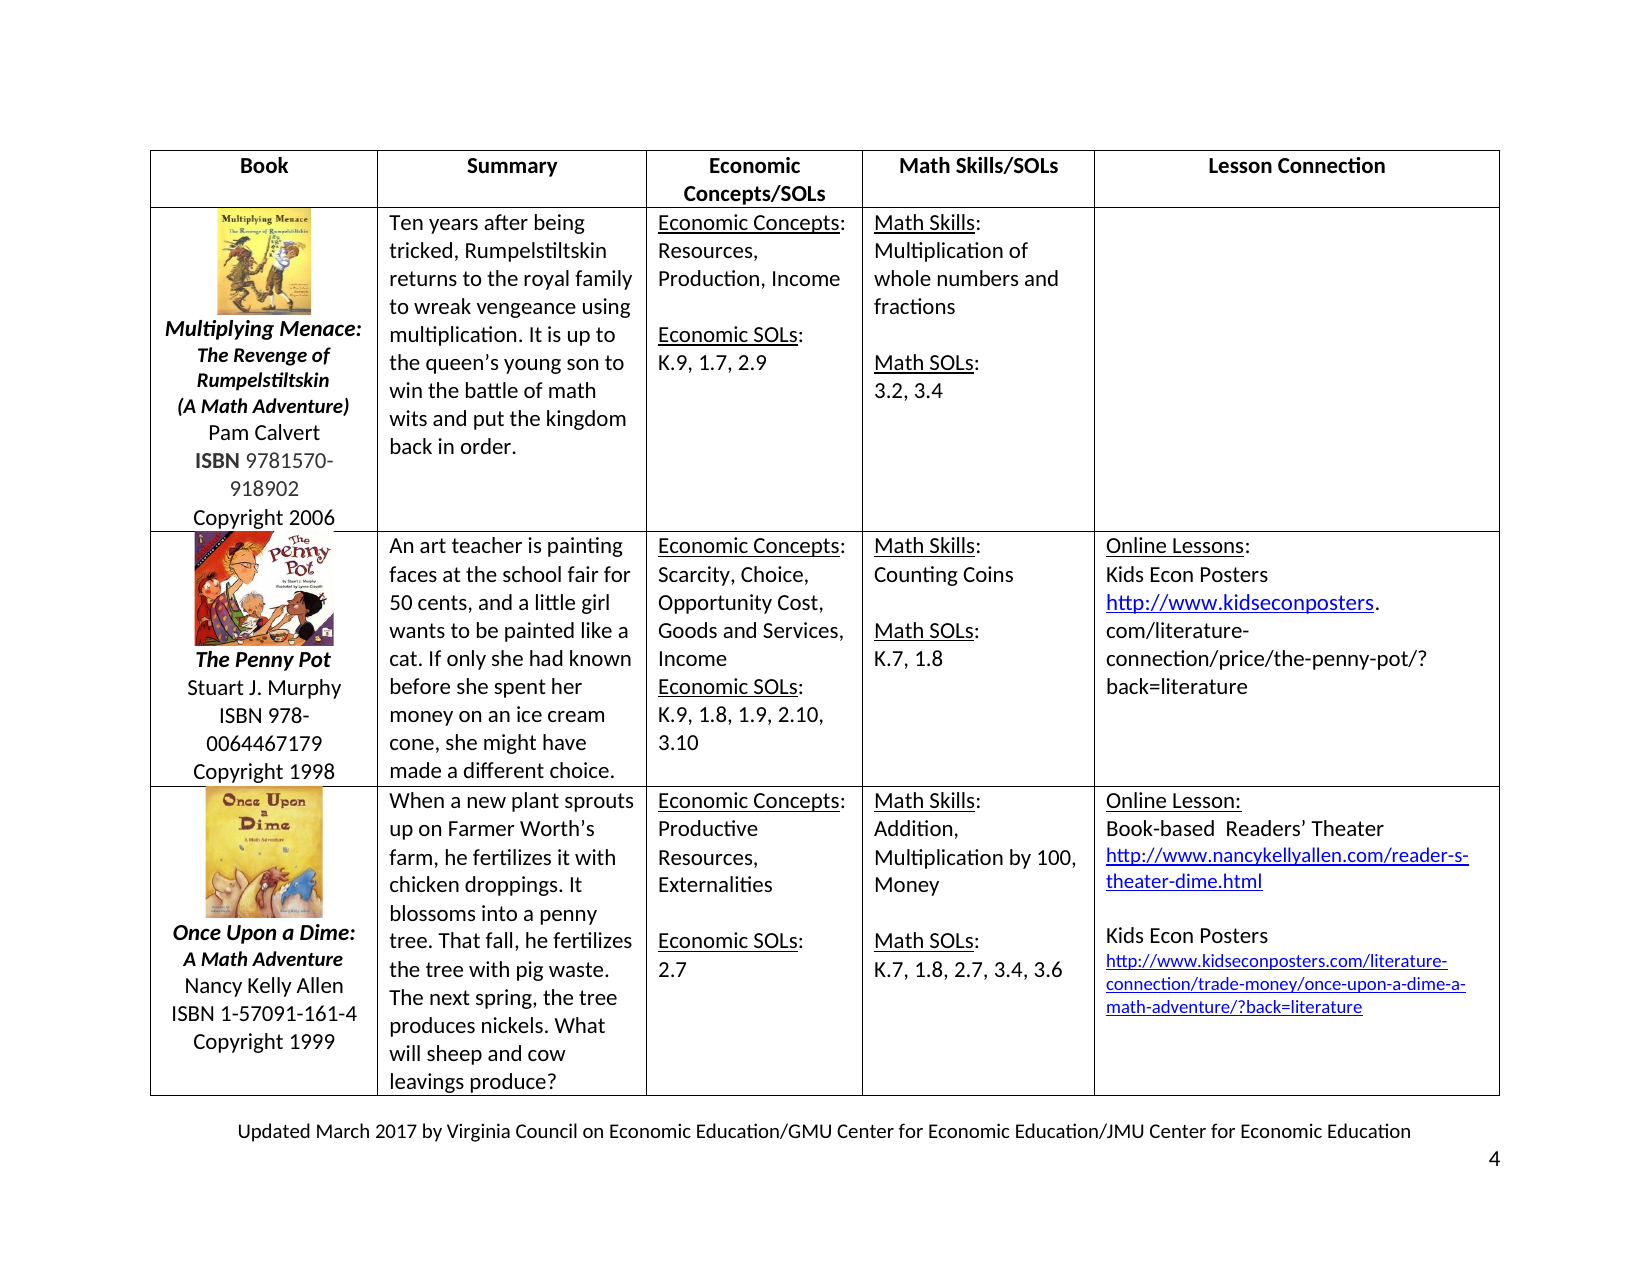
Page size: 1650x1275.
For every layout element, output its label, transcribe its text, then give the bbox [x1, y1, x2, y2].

table_cell Multiplying Menace: The Revenge of Rumpelstiltskin (A Math Adventure) Pam Calvert ISBN 9781570-918902 Copyright 2006 [151, 208, 377, 531]
table_cell Online Lesson: Book-based Readers’ Theater http://www.nancykellyallen.com/reader-s-theater-dime.html Kids Econ Posters http://www.kidseconposters.com/literature-connection/trade-money/once-upon-a-dime-a-math-adventure/?back=literature [1095, 787, 1499, 1095]
picture [205, 786, 323, 918]
table_cell [1095, 208, 1499, 531]
table_cell Economic Concepts: Productive Resources, Externalities Economic SOLs: 2.7 [647, 787, 862, 1095]
table_cell When a new plant sprouts up on Farmer Worth’s farm, he fertilizes it with chicken droppings. It blossoms into a penny tree. That fall, he fertilizes the tree with pig waste. The next spring, the tree produces nickels. What will sheep and cow leavings produce? [378, 787, 646, 1095]
table_cell Summary [378, 151, 646, 207]
table_cell Online Lessons: Kids Econ Posters http://www.kidseconposters. com/literature- connection/price/the-penny-pot/?back=literature [1095, 532, 1499, 786]
table_cell The Penny Pot Stuart J. Murphy ISBN 978-0064467179 Copyright 1998 [151, 532, 377, 786]
table_cell Once Upon a Dime: A Math Adventure Nancy Kelly Allen ISBN 1-57091-161-4 Copyright 1999 [151, 787, 377, 1095]
table_cell Math Skills: Multiplication of whole numbers and fractions Math SOLs: 3.2, 3.4 [863, 208, 1094, 531]
table_cell Economic Concepts/SOLs [647, 151, 862, 207]
table_cell Lesson Connection [1095, 151, 1499, 207]
table_cell Book [151, 151, 377, 207]
picture [194, 531, 334, 646]
table_cell Economic Concepts: Resources, Production, Income Economic SOLs: K.9, 1.7, 2.9 [647, 208, 862, 531]
table_cell Economic Concepts: Scarcity, Choice, Opportunity Cost, Goods and Services, Income Economic SOLs: K.9, 1.8, 1.9, 2.10, 3.10 [647, 532, 862, 786]
table_cell Math Skills: Counting Coins Math SOLs: K.7, 1.8 [863, 532, 1094, 786]
table_cell Math Skills/SOLs [863, 151, 1094, 207]
table_cell An art teacher is painting faces at the school fair for 50 cents, and a little girl wants to be painted like a cat. If only she had known before she spent her money on an ice cream cone, she might have made a different choice. [378, 532, 646, 786]
picture [217, 208, 312, 315]
table_cell Math Skills: Addition, Multiplication by 100, Money Math SOLs: K.7, 1.8, 2.7, 3.4, 3.6 [863, 787, 1094, 1095]
table_cell Ten years after being tricked, Rumpelstiltskin returns to the royal family to wreak vengeance using multiplication. It is up to the queen’s young son to win the battle of math wits and put the kingdom back in order. [378, 208, 646, 531]
